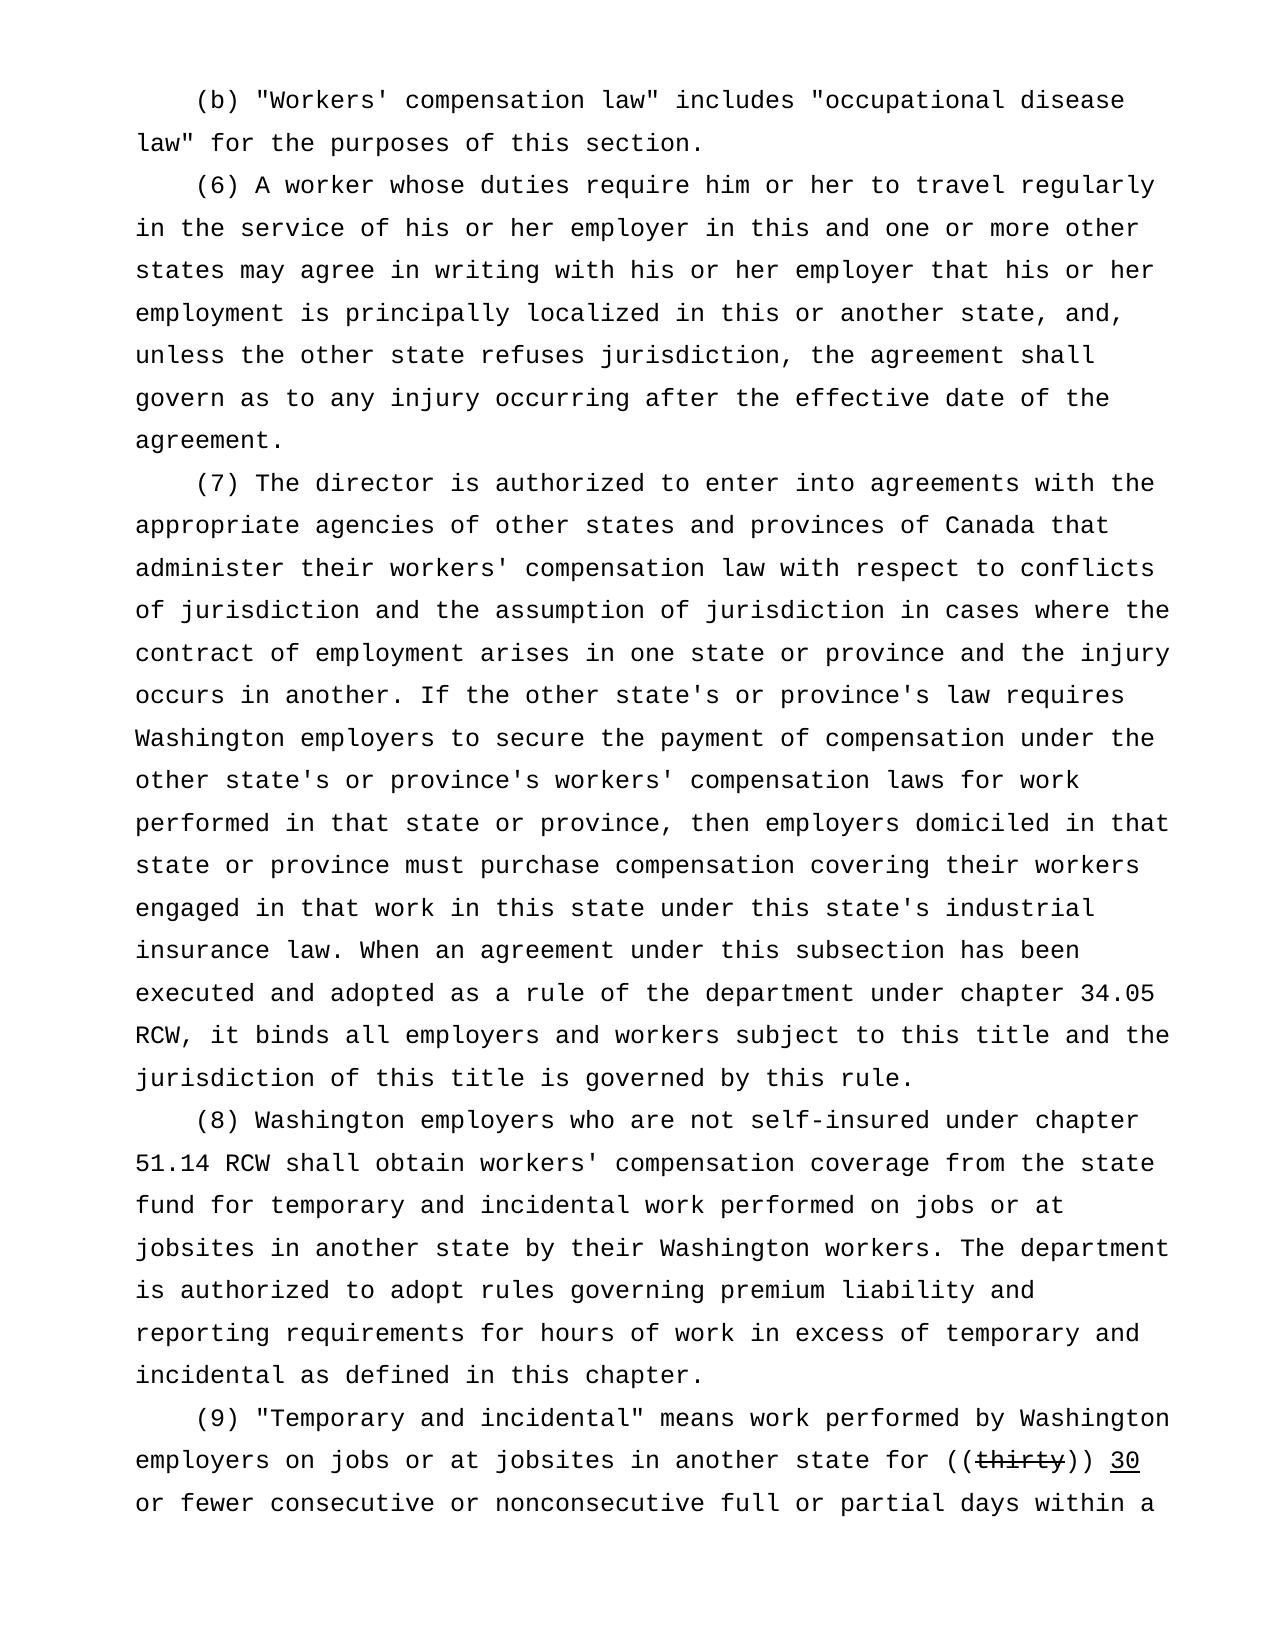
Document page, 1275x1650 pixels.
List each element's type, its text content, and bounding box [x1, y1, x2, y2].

text (6) A worker whose duties require him or her to travel regularly in the service of his or her employer in this and one or more other states may agree in writing with his or her employer that his or her employment is principally localized in this or another state, and, unless the other state refuses jurisdiction, the agreement shall govern as to any injury occurring after the effective date of the agreement. [135, 160, 1170, 457]
text (8) Washington employers who are not self-insured under chapter 51.14 RCW shall obtain workers' compensation coverage from the state fund for temporary and incidental work performed on jobs or at jobsites in another state by their Washington workers. The department is authorized to adopt rules governing premium liability and reporting requirements for hours of work in excess of temporary and incidental as defined in this chapter. [135, 1095, 1170, 1392]
text (7) The director is authorized to enter into agreements with the appropriate agencies of other states and provinces of Canada that administer their workers' compensation law with respect to conflicts of jurisdiction and the assumption of jurisdiction in cases where the contract of employment arises in one state or province and the injury occurs in another. If the other state's or province's law requires Washington employers to secure the payment of compensation under the other state's or province's workers' compensation laws for work performed in that state or province, then employers domiciled in that state or province must purchase compensation covering their workers engaged in that work in this state under this state's industrial insurance law. When an agreement under this subsection has been executed and adopted as a rule of the department under chapter 34.05 RCW, it binds all employers and workers subject to this title and the jurisdiction of this title is governed by this rule. [135, 457, 1170, 1095]
text (b) "Workers' compensation law" includes "occupational disease law" for the purposes of this section. [135, 75, 1170, 160]
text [135, 1392, 1170, 1520]
